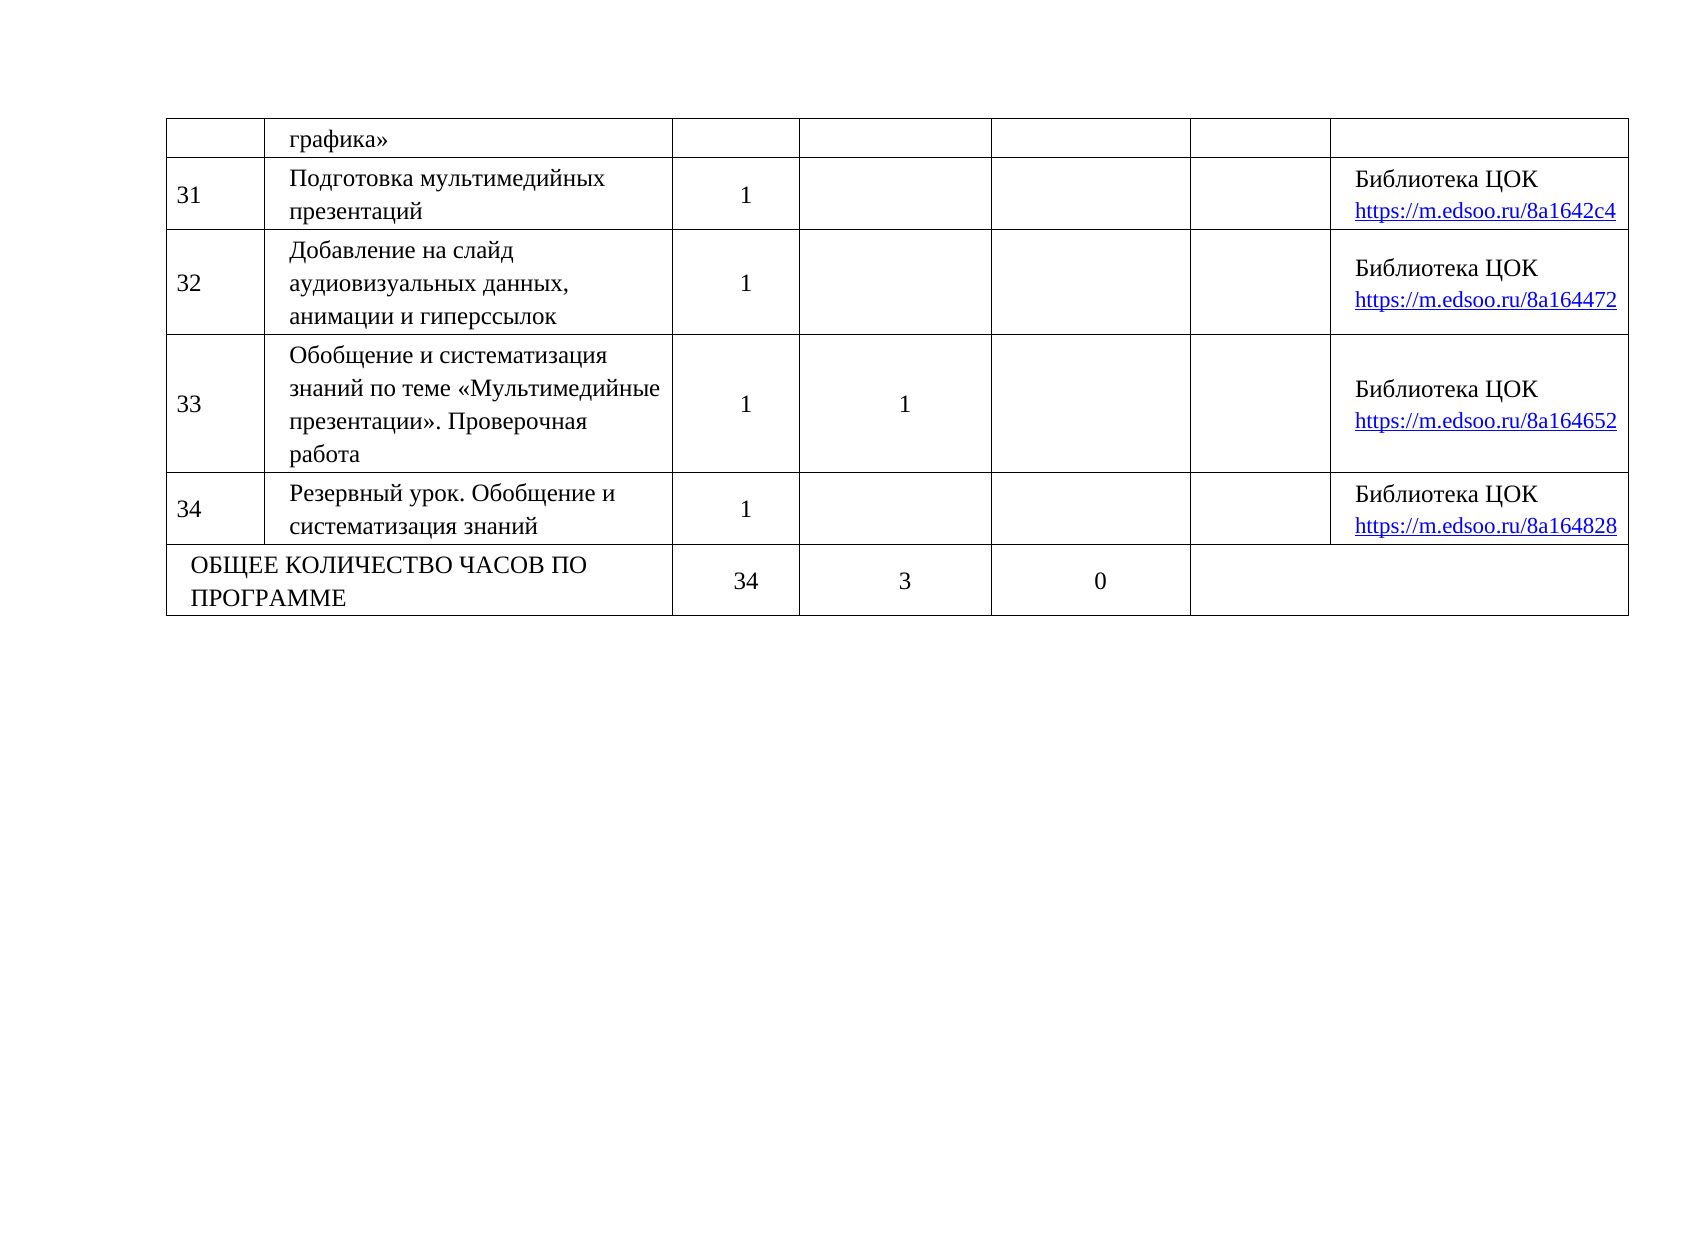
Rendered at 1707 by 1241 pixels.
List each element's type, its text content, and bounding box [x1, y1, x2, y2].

table_cell 1 [673, 473, 799, 543]
table_cell 1 [800, 335, 991, 472]
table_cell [1331, 119, 1628, 157]
table_cell [800, 230, 991, 334]
table_cell 1 [673, 158, 799, 229]
table_cell 32 [167, 230, 264, 334]
table_cell [1191, 119, 1330, 157]
table_cell Добавление на слайд аудиовизуальных данных, анимации и гиперссылок [265, 230, 672, 334]
table_cell 1 [673, 230, 799, 334]
table_cell 3 [800, 545, 991, 615]
table_cell 33 [167, 335, 264, 472]
table_cell 31 [167, 158, 264, 229]
table_cell [1191, 230, 1330, 334]
table_cell Библиотека ЦОК https://m.edsoo.ru/8a1642c4 [1331, 158, 1628, 229]
table_cell [1191, 545, 1628, 615]
table_cell [1191, 335, 1330, 472]
table_cell Резервный урок. Обобщение и систематизация знаний [265, 473, 672, 543]
table_cell Библиотека ЦОК https://m.edsoo.ru/8a164828 [1331, 473, 1628, 543]
table_cell Подготовка мультимедийных презентаций [265, 158, 672, 229]
table_cell 0 [992, 545, 1190, 615]
table_cell 34 [167, 473, 264, 543]
table_cell [800, 473, 991, 543]
table_cell [1191, 473, 1330, 543]
table_cell 34 [673, 545, 799, 615]
table_cell [992, 119, 1190, 157]
table_cell 30 [167, 119, 264, 157]
table_cell [1191, 158, 1330, 229]
table_cell [800, 119, 991, 157]
table_cell ОБЩЕЕ КОЛИЧЕСТВО ЧАСОВ ПО ПРОГРАММЕ [167, 545, 672, 615]
table_cell 1 [673, 119, 799, 157]
table_cell Библиотека ЦОК https://m.edsoo.ru/8a164472 [1331, 230, 1628, 334]
table_cell Обобщение и систематизация знаний по теме «Мультимедийные презентации». Проверочная работа [265, 335, 672, 472]
table_cell [992, 473, 1190, 543]
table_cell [265, 119, 672, 157]
table_cell Библиотека ЦОК https://m.edsoo.ru/8a164652 [1331, 335, 1628, 472]
table_cell [992, 230, 1190, 334]
table_cell [992, 158, 1190, 229]
table_cell 1 [673, 335, 799, 472]
table_cell [800, 158, 991, 229]
table_cell [992, 335, 1190, 472]
